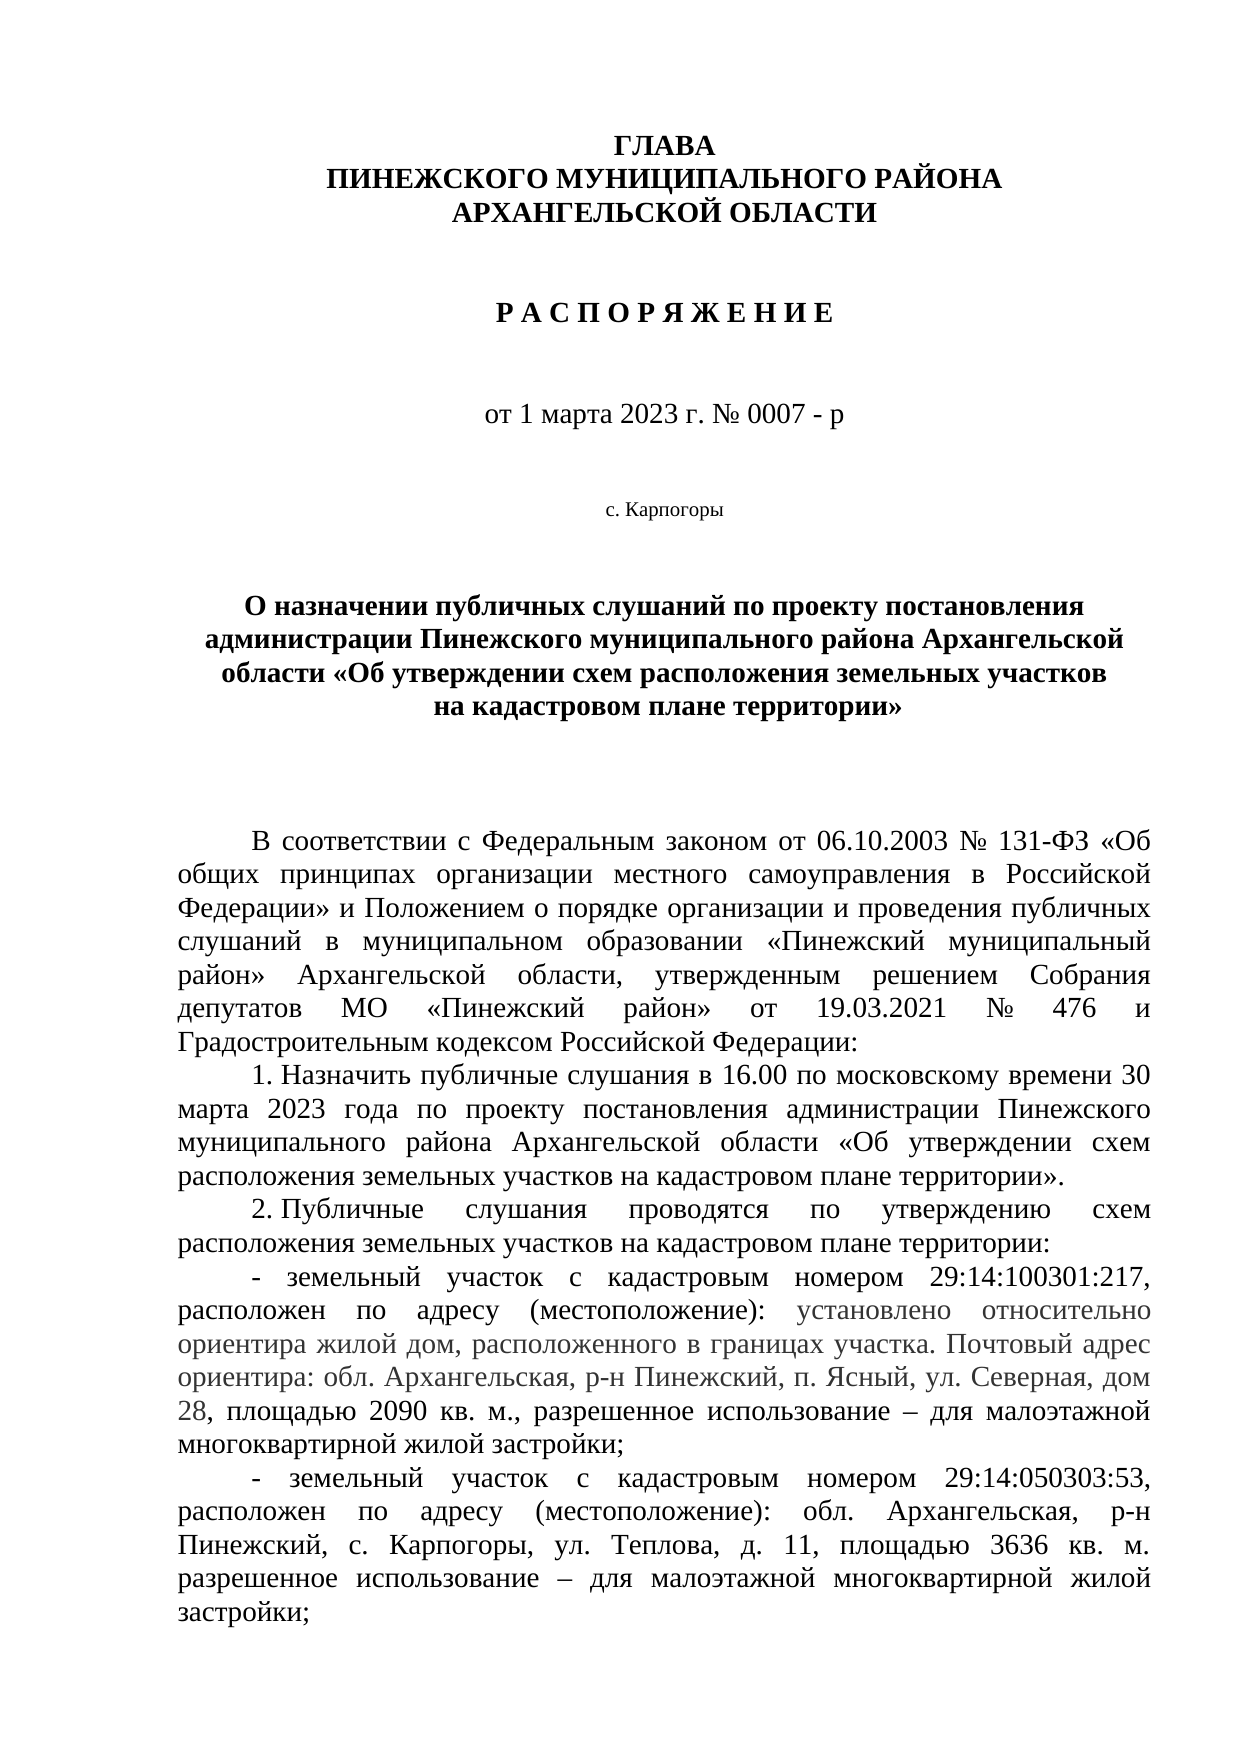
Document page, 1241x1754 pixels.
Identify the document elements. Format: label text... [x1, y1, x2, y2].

text с. Карпогоры [177, 497, 1152, 521]
text В соответствии с Федеральным законом от 06.10.2003 № 131-ФЗ «Об общих принципах организации местного самоуправления в Российской Федерации» и Положением о порядке организации и проведения публичных слушаний в муниципальном образовании «Пинежский муниципальный район» Архангельской области, утвержденным решением Собрания депутатов МО «Пинежский район» от 19.03.2021 № 476 и Градостроительным кодексом Российской Федерации: [177, 823, 1152, 1057]
text АРХАНГЕЛЬСКОЙ ОБЛАСТИ [177, 195, 1152, 228]
list Публичные слушания проводятся по утверждению схем расположения земельных участков на кадастровом плане территории: [177, 1192, 1152, 1259]
list - земельный участок с кадастровым номером 29:14:100301:217, расположен по адресу (местоположение): установлено относительно ориентира жилой дом, расположенного в границах участка. Почтовый адрес ориентира: обл. Архангельская, р-н Пинежский, п. Ясный, ул. Северная, дом 28, площадью 2090 кв. м., разрешенное использование – для малоэтажной многоквартирной жилой застройки; [177, 1259, 1152, 1460]
text ПИНЕЖСКОГО МУНИЦИПАЛЬНОГО РАЙОНА [177, 161, 1152, 195]
list - земельный участок с кадастровым номером 29:14:050303:53, расположен по адресу (местоположение): обл. Архангельская, р-н Пинежский, с. Карпогоры, ул. Теплова, д. 11, площадью 3636 кв. м. разрешенное использование – для малоэтажной многоквартирной жилой застройки; [177, 1460, 1152, 1628]
text О назначении публичных слушаний по проекту постановления администрации Пинежского муниципального района Архангельской области «Об утверждении схем расположения земельных участков [177, 588, 1152, 688]
text Р А С П О Р Я Ж Е Н И Е [177, 295, 1152, 329]
text от 1 марта 2023 г. № 0007 - р [177, 396, 1152, 429]
text ГЛАВА [177, 128, 1152, 161]
text на кадастровом плане территории» [177, 688, 1152, 722]
list Назначить публичные слушания в 16.00 по московскому времени 30 марта 2023 года по проекту постановления администрации Пинежского муниципального района Архангельской области «Об утверждении схем расположения земельных участков на кадастровом плане территории». [177, 1057, 1152, 1192]
